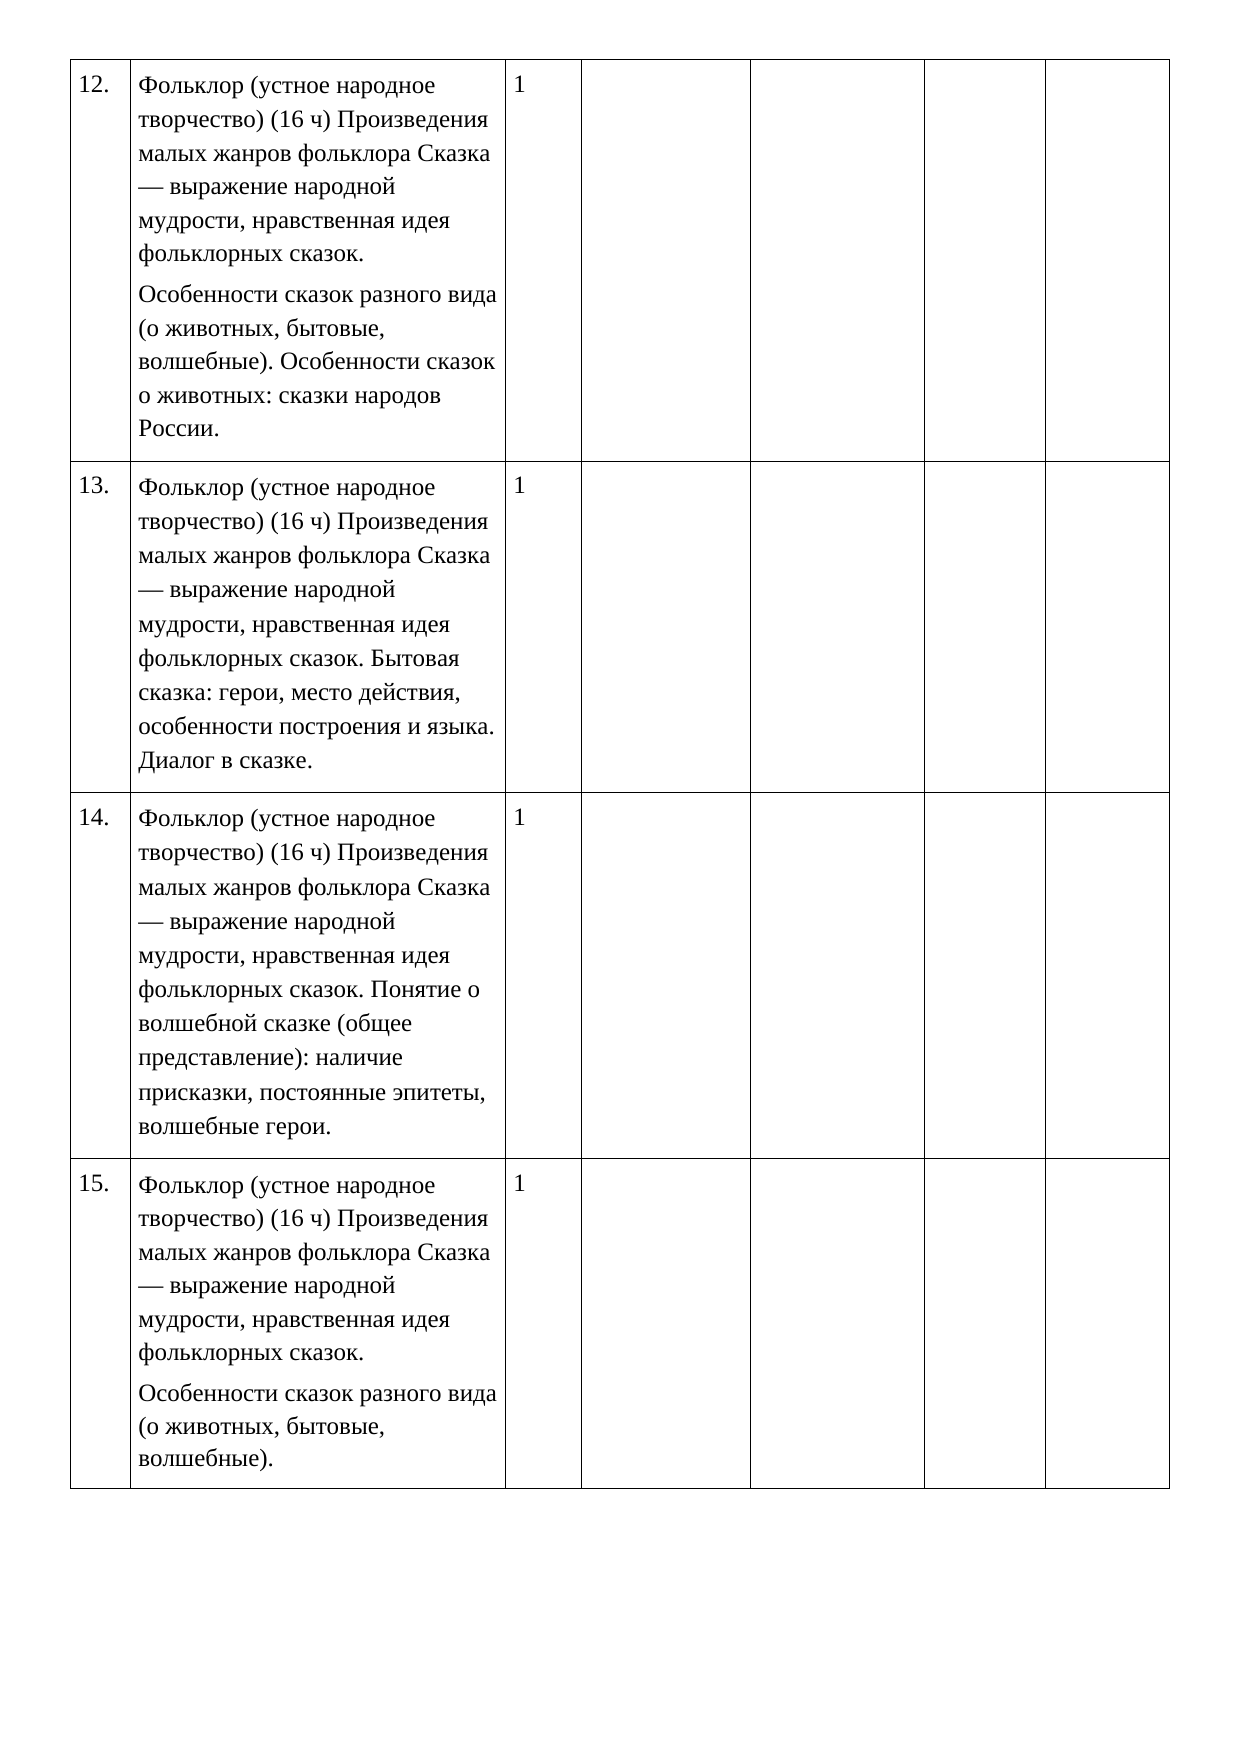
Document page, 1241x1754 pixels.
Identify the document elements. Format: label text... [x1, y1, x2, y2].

table_cell 1 [506, 462, 581, 792]
table_cell 14. [71, 793, 130, 1158]
table_cell [582, 793, 750, 1158]
table_cell 1 [506, 1159, 581, 1488]
table_header 1 [506, 60, 581, 461]
table_cell [925, 793, 1045, 1158]
table_cell Фольклор (устное народное творчество) (16 ч) Произведения малых жанров фольклора Сказка— выражение народной мудрости, нравственная идея фольклорных сказок. Бытовая сказка: герои, место действия, особенности построения и языка. Диалог в сказке. [131, 462, 505, 792]
table_header 12. [71, 60, 130, 461]
table_cell [751, 462, 924, 792]
table_cell Фольклор (устное народное творчество) (16 ч) Произведения малых жанров фольклора Сказка— выражение народной мудрости, нравственная идея фольклорных сказок. Особенности сказок разного вида (о животных, бытовые, волшебные). [131, 1159, 505, 1488]
table_cell 15. [71, 1159, 130, 1488]
table_cell [925, 462, 1045, 792]
table_header [925, 60, 1045, 461]
table_cell Фольклор (устное народное творчество) (16 ч) Произведения малых жанров фольклора Сказка— выражение народной мудрости, нравственная идея фольклорных сказок. Понятие о волшебной сказке (общее представление): наличие присказки, постоянные эпитеты, волшебные герои. [131, 793, 505, 1158]
table_header Фольклор (устное народное творчество) (16 ч) Произведения малых жанров фольклора Сказка— выражение народной мудрости, нравственная идея фольклорных сказок. Особенности сказок разного вида (о животных, бытовые, волшебные). Особенности сказок о животных: сказки народов России. [131, 60, 505, 461]
table_cell [582, 1159, 750, 1488]
table_cell [1046, 462, 1169, 792]
table_cell [1046, 793, 1169, 1158]
table_cell [751, 1159, 924, 1488]
table_cell [582, 462, 750, 792]
table_cell 13. [71, 462, 130, 792]
table_header [582, 60, 750, 461]
table_header [751, 60, 924, 461]
table_cell [751, 793, 924, 1158]
table_header [1046, 60, 1169, 461]
table_cell 1 [506, 793, 581, 1158]
table_cell [925, 1159, 1045, 1488]
table_cell [1046, 1159, 1169, 1488]
